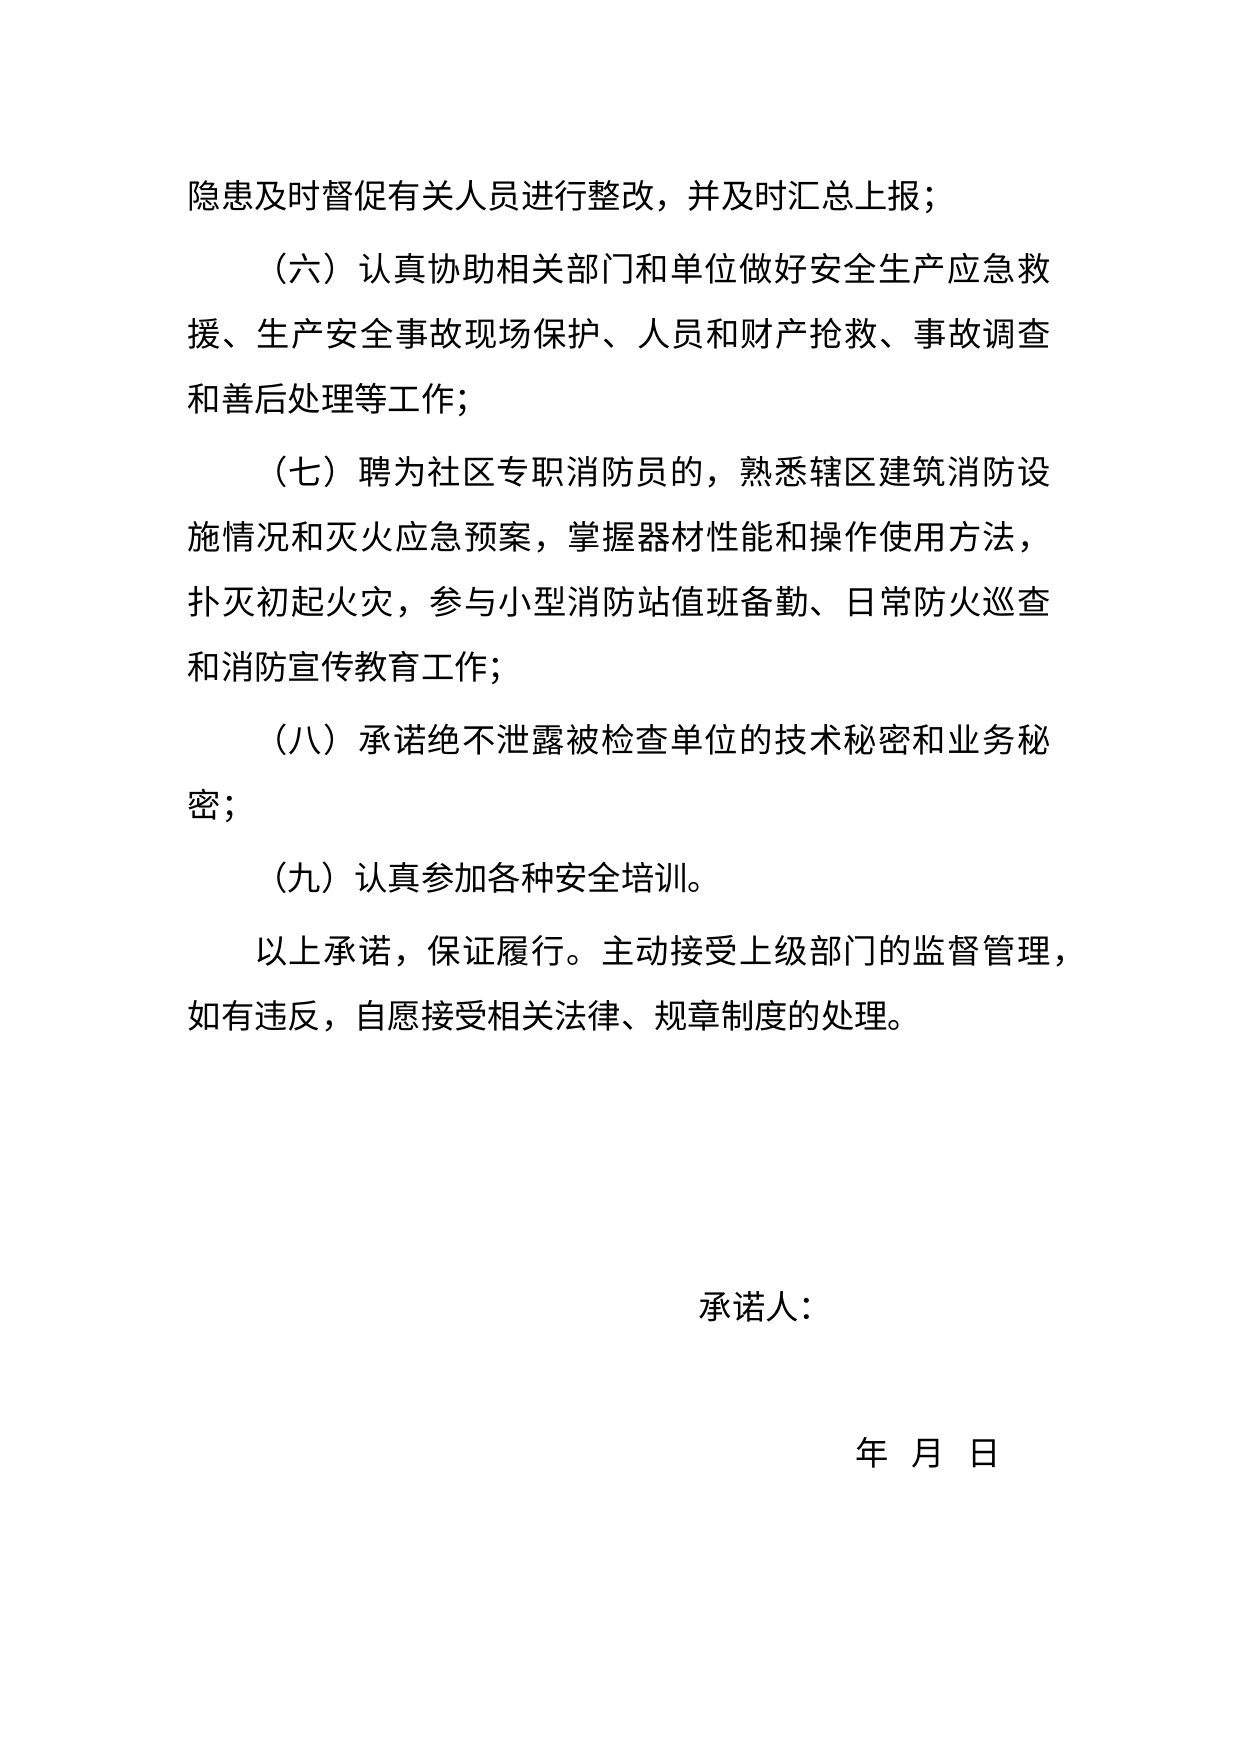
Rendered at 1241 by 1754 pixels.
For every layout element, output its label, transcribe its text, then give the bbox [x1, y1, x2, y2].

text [187, 162, 1053, 227]
text （七）聘为社区专职消防员的，熟悉辖区建筑消防设施情况和灭火应急预案，掌握器材性能和操作使用方法，扑灭初起火灾，参与小型消防站值班备勤、日常防火巡查和消防宣传教育工作； [187, 438, 1053, 698]
text （八）承诺绝不泄露被检查单位的技术秘密和业务秘密； [187, 705, 1053, 835]
text 以上承诺，保证履行。主动接受上级部门的监督管理，如有违反，自愿接受相关法律、规章制度的处理。 [187, 916, 1053, 1046]
text （九）认真参加各种安全培训。 [187, 843, 1053, 908]
text （六）认真协助相关部门和单位做好安全生产应急救援、生产安全事故现场保护、人员和财产抢救、事故调查和善后处理等工作； [187, 235, 1053, 430]
text 承诺人： [187, 1272, 832, 1337]
text 年 月 日 [187, 1418, 1000, 1483]
